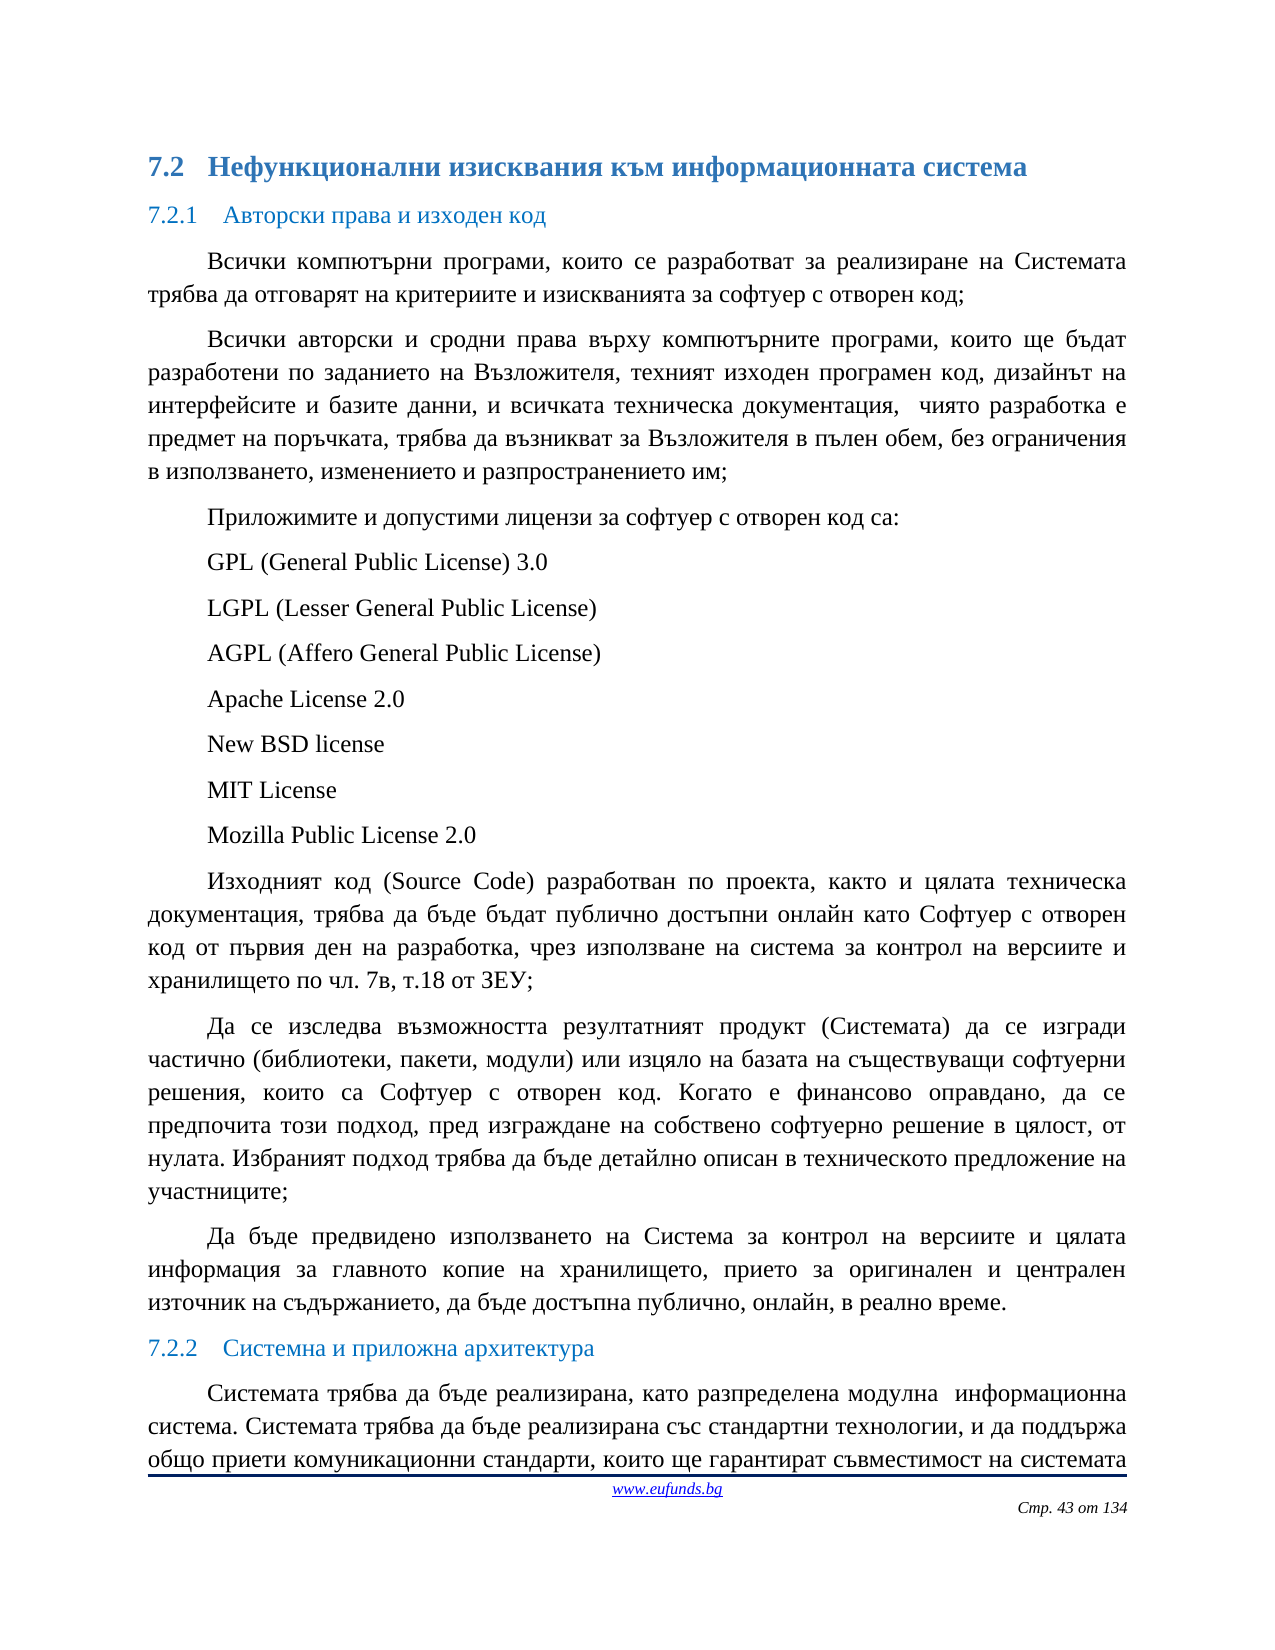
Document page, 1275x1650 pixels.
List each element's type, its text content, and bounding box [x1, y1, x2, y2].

text LGPL (Lesser General Public License) [148, 593, 1127, 622]
subtitle Системна и приложна архитектура [148, 1333, 1127, 1362]
text Всички авторски и сродни права върху компютърните програми, които ще бъдат разработени по заданието на Възложителя, техният изходен програмен код, дизайнът на интерфейсите и базите данни, и всичката техническа документация, чиято разработка е предмет на поръчката, трябва да възникват за Възложителя в пълен обем, без ограничения в използването, изменението и разпространението им; [148, 324, 1127, 485]
text Да бъде предвидено използването на Система за контрол на версиите и цялата информация за главното копие на хранилището, прието за оригинален и централен източник на съдържанието, да бъде достъпна публично, онлайн, в реално време. [148, 1221, 1127, 1316]
subtitle Нефункционални изисквания към информационната система [148, 149, 1127, 183]
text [148, 1378, 1127, 1473]
text Mozilla Public License 2.0 [148, 821, 1127, 849]
text GPL (General Public License) 3.0 [148, 547, 1127, 576]
text New BSD license [148, 729, 1127, 758]
text MIT License [148, 775, 1127, 804]
text Приложимите и допустими лицензи за софтуер с отворен код са: [148, 502, 1127, 531]
text Изходният код (Source Code) разработван по проекта, както и цялата техническа документация, трябва да бъде бъдат публично достъпни онлайн като Софтуер с отворен код от първия ден на разработка, чрез използване на система за контрол на версиите и хранилището по чл. 7в, т.18 от ЗЕУ; [148, 866, 1127, 994]
text AGPL (Affero General Public License) [148, 638, 1127, 667]
subtitle Авторски права и изходен код [148, 200, 1127, 229]
text Да се изследва възможността резултатният продукт (Системата) да се изгради частично (библиотеки, пакети, модули) или изцяло на базата на съществуващи софтуерни решения, които са Софтуер с отворен код. Когато е финансово оправдано, да се предпочита този подход, пред изграждане на собствено софтуерно решение в цялост, от нулата. Избраният подход трябва да бъде детайлно описан в техническото предложение на участниците; [148, 1011, 1127, 1204]
text Всички компютърни програми, които се разработват за реализиране на Системата трябва да отговарят на критериите и изискванията за софтуер с отворен код; [148, 246, 1127, 308]
text Apache License 2.0 [148, 684, 1127, 713]
